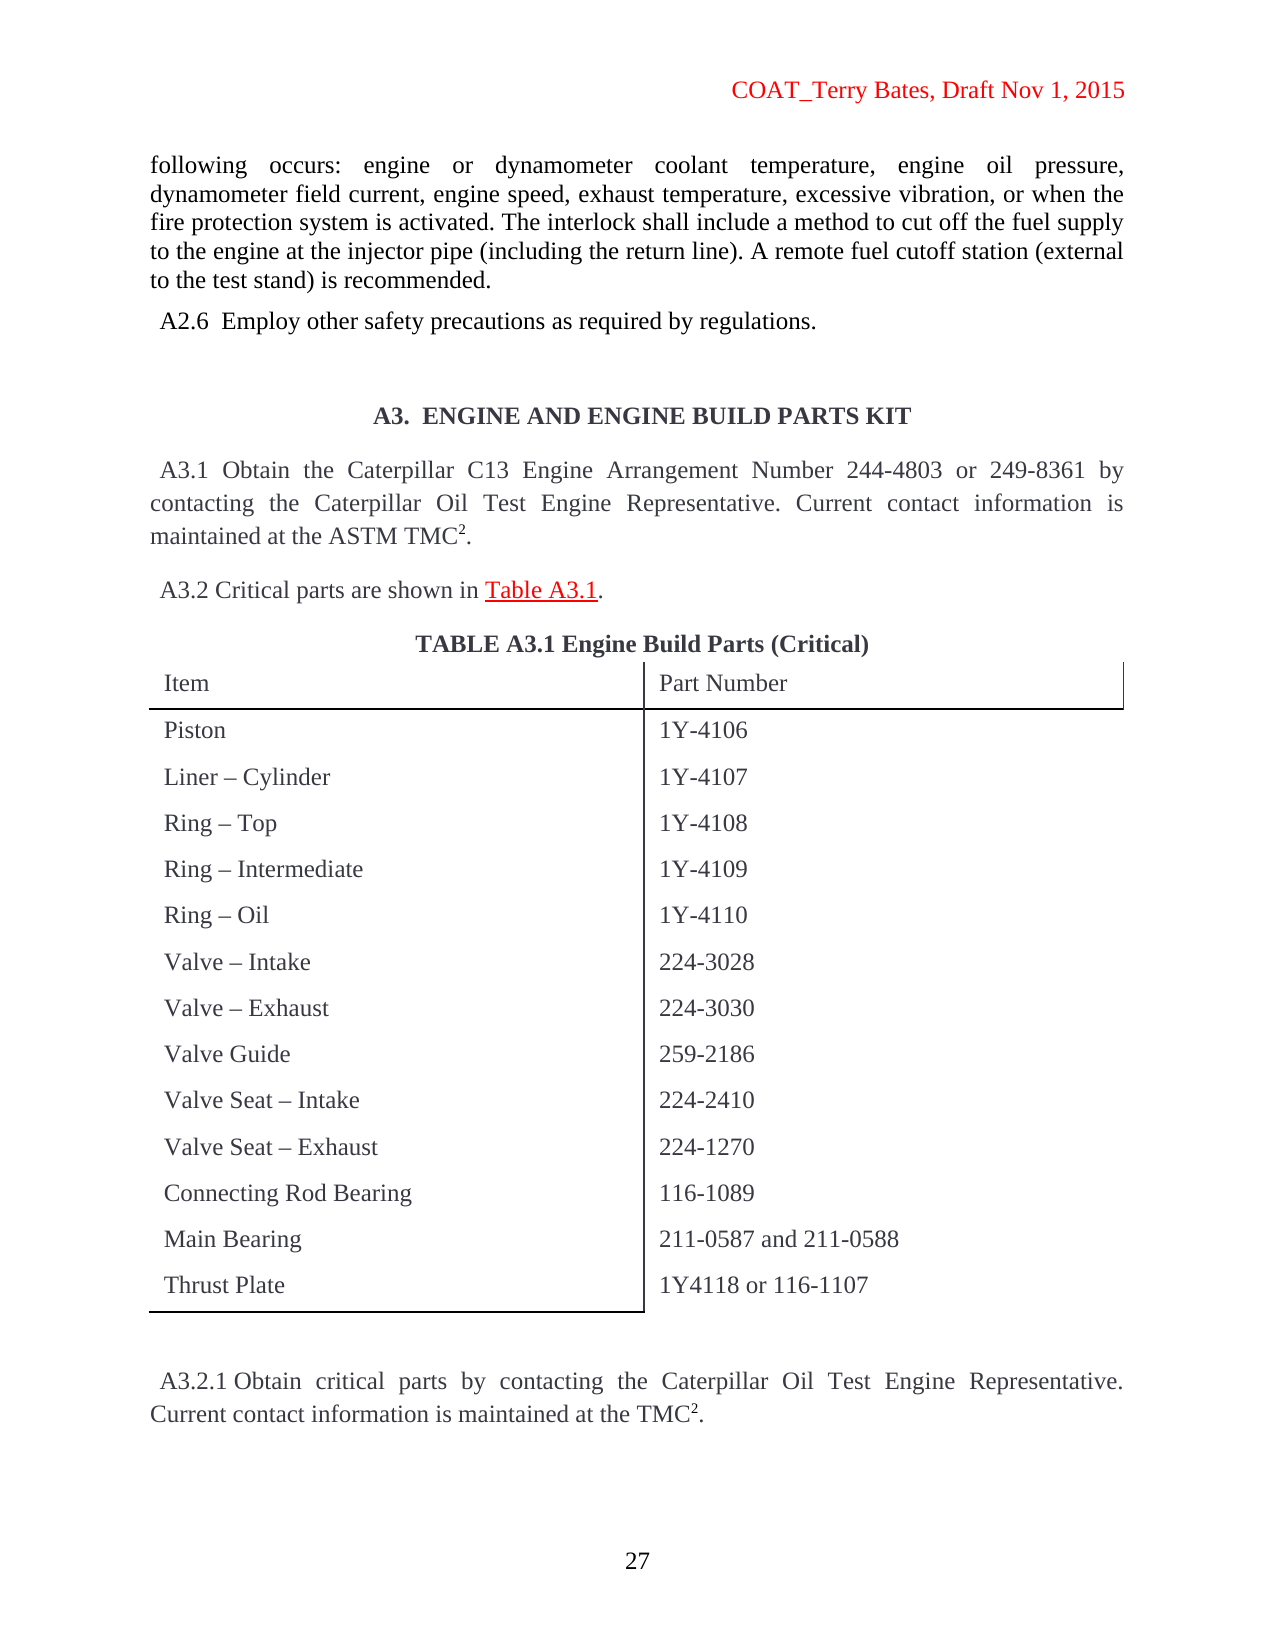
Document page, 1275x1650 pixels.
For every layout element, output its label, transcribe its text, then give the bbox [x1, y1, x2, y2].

table_cell Main Bearing [149, 1219, 643, 1265]
table_cell 116-1089 [645, 1172, 1123, 1218]
text A3.2.1 Obtain critical parts by contacting the Caterpillar Oil Test Engine Representative. Current contact information is maintained at the TMC2. [150, 1366, 1125, 1428]
table_header Item [149, 662, 643, 708]
text A3. ENGINE AND ENGINE BUILD PARTS KIT [150, 401, 1125, 430]
table_cell 224-1270 [645, 1126, 1123, 1172]
text A3.2 Critical parts are shown in Table A3.1. [150, 575, 1125, 604]
table_cell 224-2410 [645, 1080, 1123, 1126]
table_cell Piston [149, 710, 643, 756]
table_cell 1Y-4108 [645, 802, 1123, 848]
table_cell Thrust Plate [149, 1265, 643, 1311]
text A2.6 Employ other safety precautions as required by regulations. [150, 306, 1125, 335]
table_cell 1Y4118 or 116-1107 [645, 1265, 1123, 1311]
text TABLE A3.1 Engine Build Parts (Critical) [150, 629, 1125, 658]
table_cell Liner – Cylinder [149, 756, 643, 802]
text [150, 150, 1125, 294]
table_cell 1Y-4106 [645, 710, 1123, 756]
table_cell 1Y-4107 [645, 756, 1123, 802]
table_cell Valve – Intake [149, 941, 643, 987]
text A3.1 Obtain the Caterpillar C13 Engine Arrangement Number 244-4803 or 249-8361 by contacting the Caterpillar Oil Test Engine Representative. Current contact information is maintained at the ASTM TMC2. [150, 455, 1125, 550]
table_cell 224-3028 [645, 941, 1123, 987]
table_cell 211-0587 and 211-0588 [645, 1219, 1123, 1265]
table_cell 224-3030 [645, 987, 1123, 1033]
table_cell 1Y-4110 [645, 895, 1123, 941]
table_cell Connecting Rod Bearing [149, 1172, 643, 1218]
table_cell 259-2186 [645, 1034, 1123, 1080]
table_cell Valve – Exhaust [149, 987, 643, 1033]
table_cell Ring – Intermediate [149, 849, 643, 895]
table_cell 1Y-4109 [645, 849, 1123, 895]
table_cell Valve Guide [149, 1034, 643, 1080]
table_cell Ring – Oil [149, 895, 643, 941]
table_cell Valve Seat – Exhaust [149, 1126, 643, 1172]
table_cell Ring – Top [149, 802, 643, 848]
table_cell Valve Seat – Intake [149, 1080, 643, 1126]
table_header Part Number [645, 662, 1123, 708]
